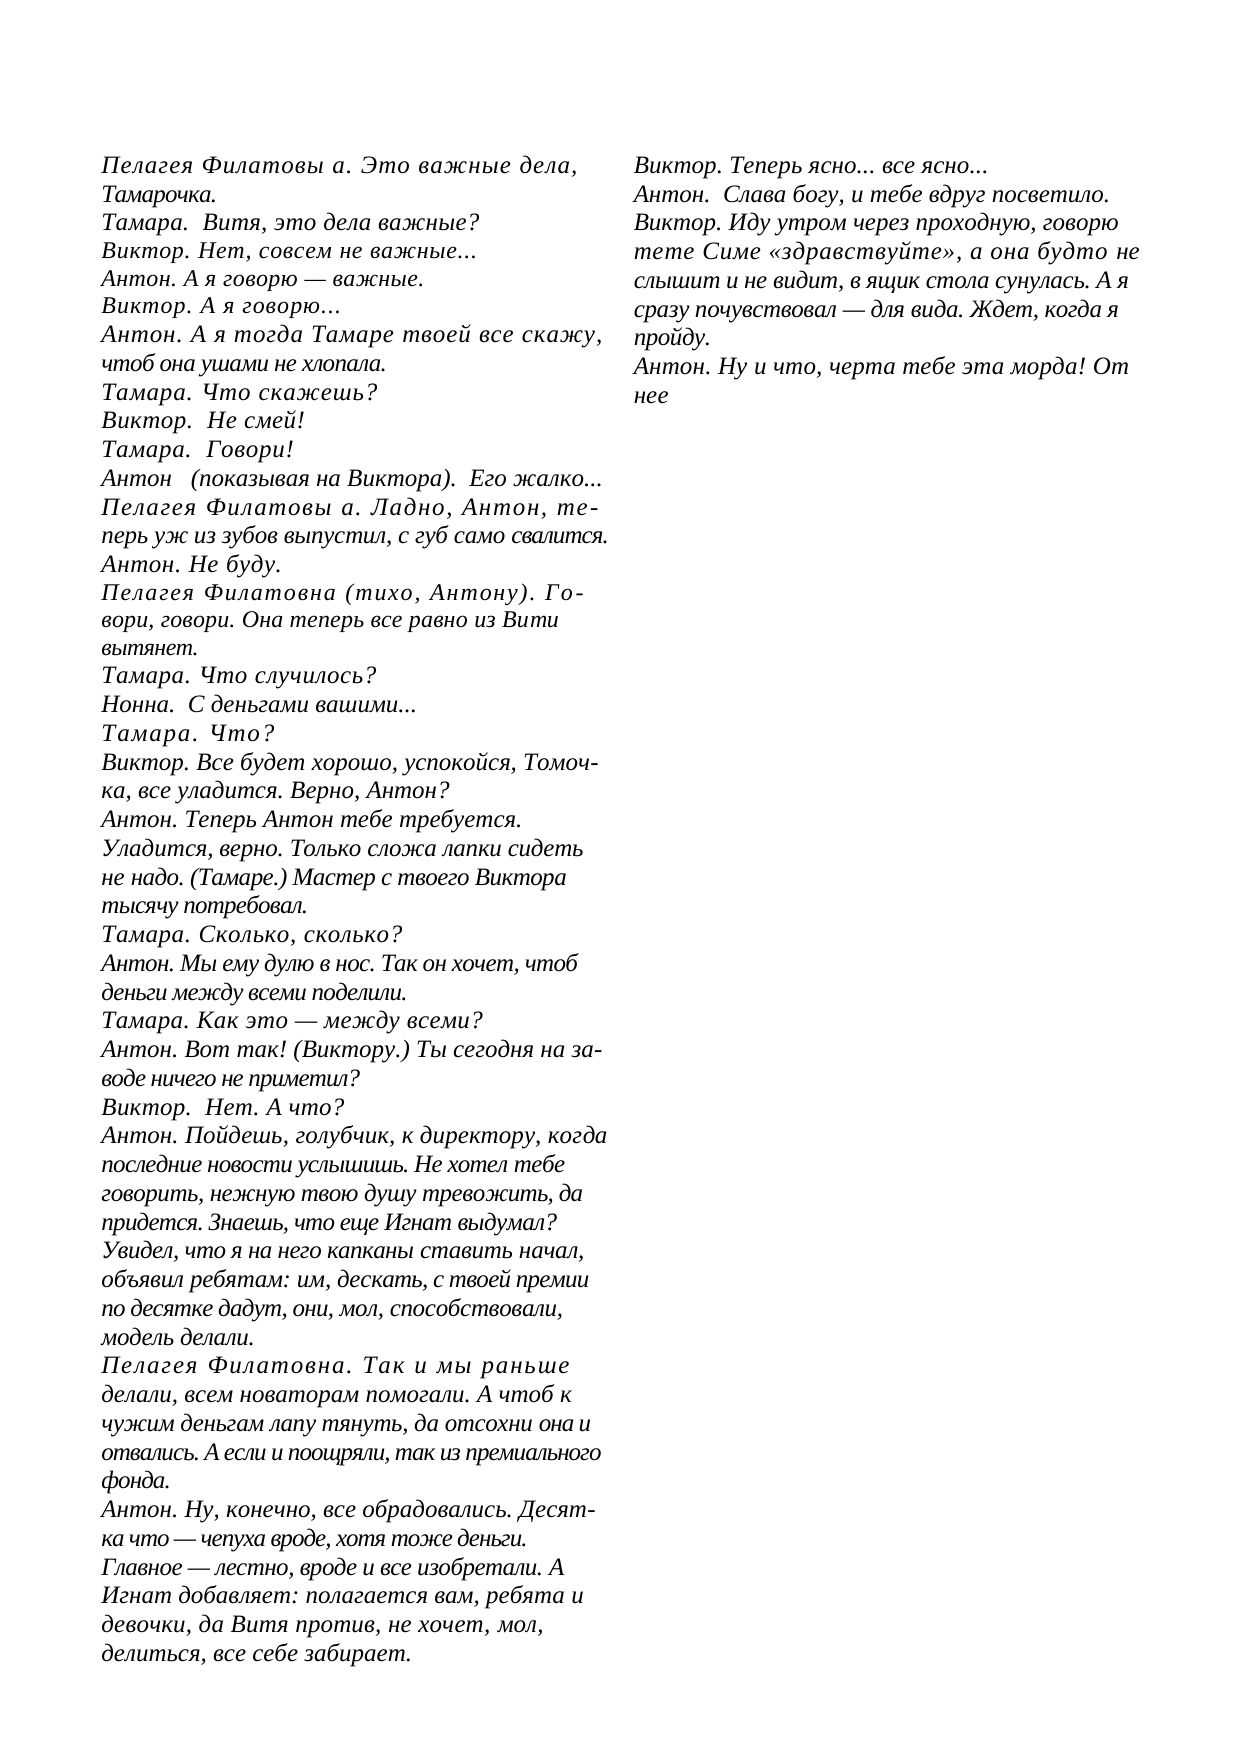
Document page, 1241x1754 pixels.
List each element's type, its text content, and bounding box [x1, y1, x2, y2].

text Антон. Пойдешь, голубчик, к директору, когда последние новости услышишь. Не хотел тебе говорить, нежную твою душу тревожить, да придется. Знаешь, что еще Игнат выдумал? Увидел, что я на него капканы ставить начал, объявил ребятам: им, дескать, с твоей премии по десятке дадут, они, мол, способствовали, модель делали. [101, 1121, 608, 1351]
text Пелагея Филатовы а. Это важные дела, Тамарочка. [101, 150, 608, 207]
text Виктор. Все будет хорошо, успокойся, Томочка, все уладится. Верно, Антон? [101, 747, 608, 804]
text Тамара. Говори! [101, 434, 608, 463]
text Пелагея Филатовы а. Ладно, Антон, теперь уж из зубов выпустил, с губ само свалится. [101, 492, 608, 549]
text Антон. А я тогда Тамаре твоей все скажу, чтоб она ушами не хлопала. [101, 319, 608, 377]
text Виктор. Нет, совсем не важные... [101, 236, 608, 264]
text Виктор. А я говорю... [101, 291, 608, 319]
text Антон. Слава богу, и тебе вдруг посветило. [633, 179, 1144, 207]
text Антон. Ну, конечно, все обрадовались. Десятка что — чепуха вроде, хотя тоже деньги. Главное — лестно, вроде и все изобретали. А Игнат добавляет: полагается вам, ребята и девочки, да Витя против, не хочет, мол, делиться, все себе забирает. [101, 1494, 608, 1667]
text Антон. Мы ему дулю в нос. Так он хочет, чтоб деньги между всеми поделили. [101, 948, 608, 1006]
text Антон (показывая на Виктора). Его жалко... [101, 463, 608, 492]
text Тамара. Что скажешь? [101, 377, 608, 405]
text Пелагея Филатовна. Так и мы раньше делали, всем новаторам помогали. А чтоб к чужим деньгам лапу тянуть, да отсохни она и отвались. А если и поощряли, так из премиального фонда. [101, 1351, 608, 1494]
text Тамара. Сколько, сколько? [101, 919, 608, 948]
text Тамара. Что? [101, 718, 608, 747]
text Тамара. Как это — между всеми? [101, 1006, 608, 1034]
text Виктор. Теперь ясно... все ясно... [633, 150, 1144, 179]
text Тамара. Витя, это дела важные? [101, 207, 608, 236]
text Антон. Теперь Антон тебе требуется. Уладится, верно. Только сложа лапки сидеть не надо. (Тамаре.) Мастер с твоего Виктора тысячу потребовал. [101, 804, 608, 919]
text Нонна. С деньгами вашими... [101, 689, 608, 718]
text Антон. Не буду. [101, 549, 608, 578]
text Антон. Ну и что, черта тебе эта морда! От нее [633, 351, 1144, 409]
text Виктор. Иду утром через проходную, говорю тете Симе «здравствуйте», а она будто не слышит и не видит, в ящик стола сунулась. А я сразу почувствовал — для вида. Ждет, когда я пройду. [633, 207, 1144, 351]
text Антон. Вот так! (Виктору.) Ты сегодня на заводе ничего не приметил? [101, 1034, 608, 1092]
text Антон. А я говорю — важные. [101, 264, 608, 291]
text Тамара. Что случилось? [101, 661, 608, 689]
text Пелагея Филатовна (тихо, Антону). Говори, говори. Она теперь все равно из Вити вытянет. [101, 578, 608, 661]
text Виктор. Нет. А что? [101, 1092, 608, 1121]
text Виктор. Не смей! [101, 405, 608, 434]
